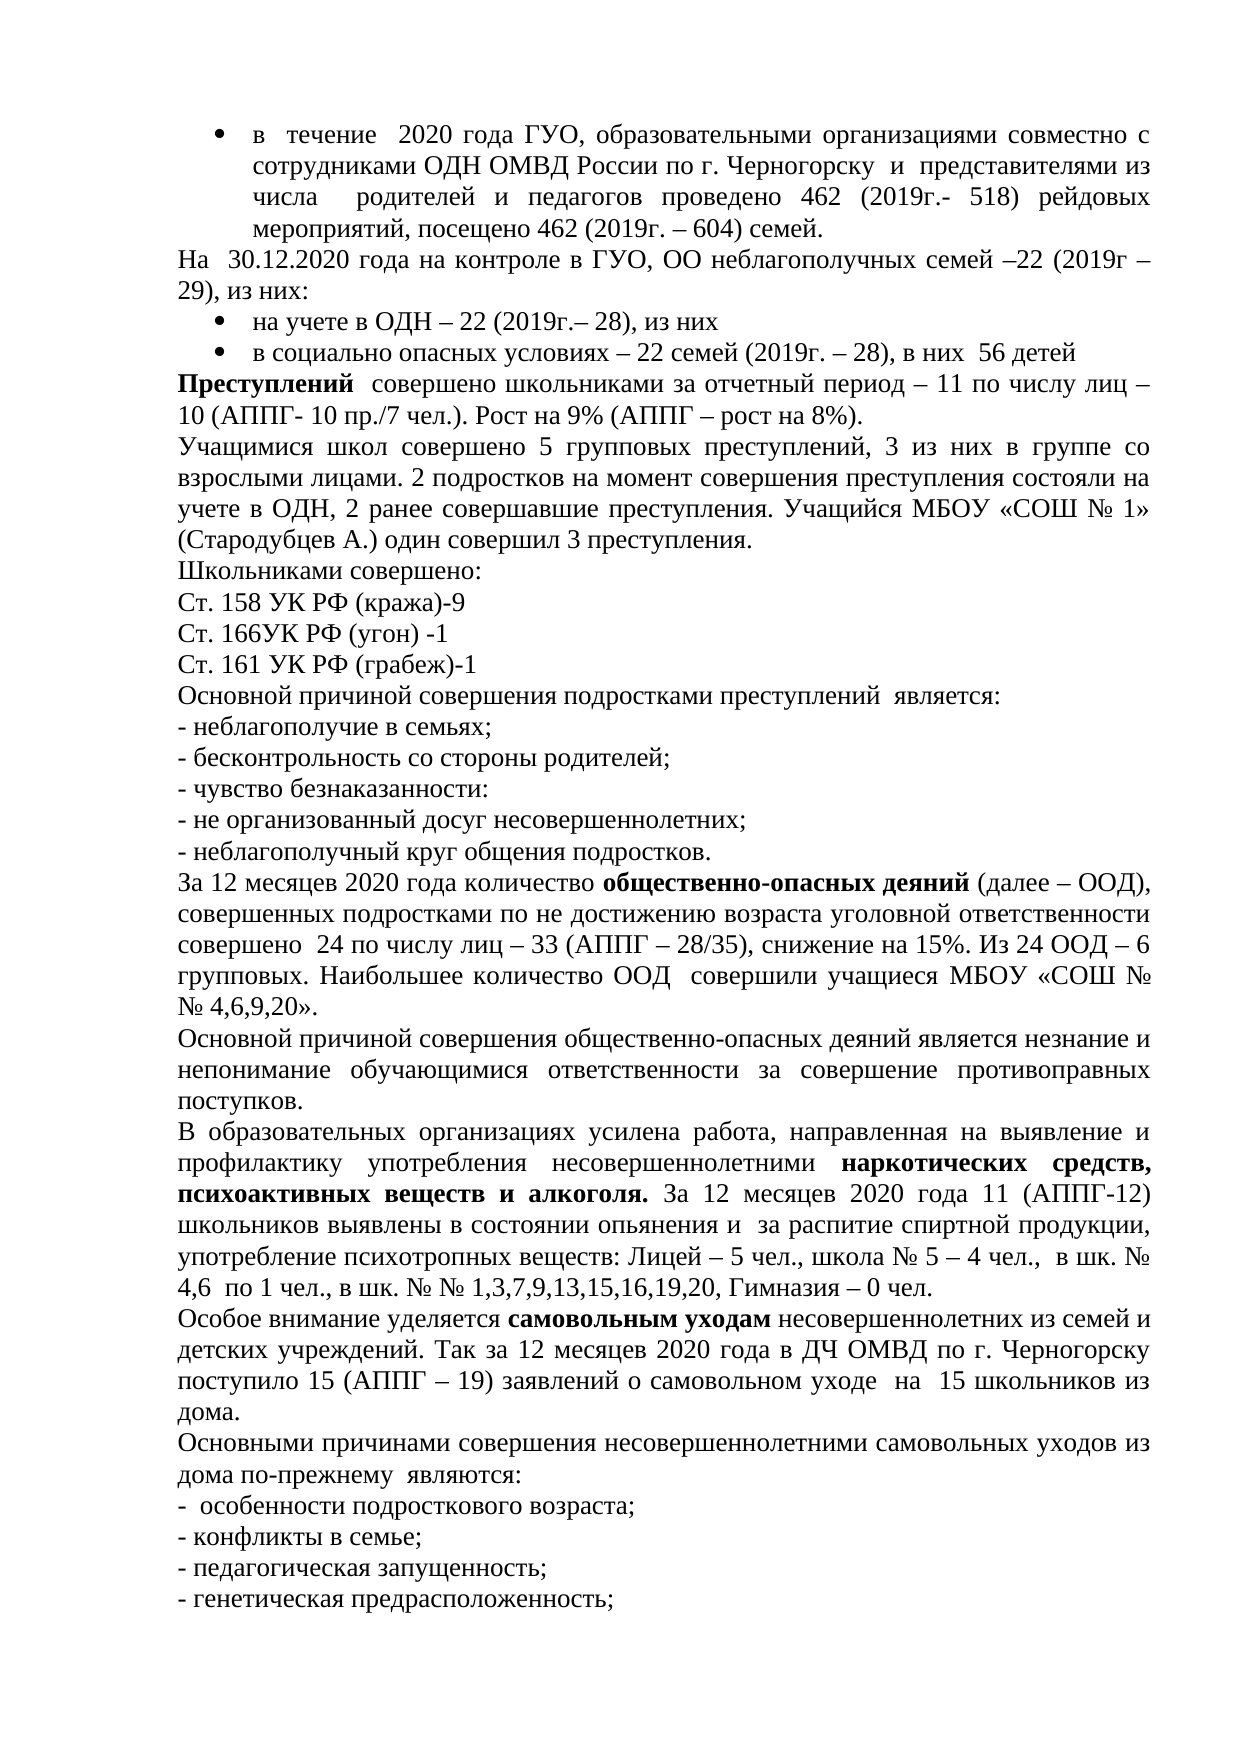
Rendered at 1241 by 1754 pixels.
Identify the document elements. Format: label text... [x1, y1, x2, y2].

text - особенности подросткового возраста; [177, 1489, 1152, 1520]
text - неблагополучный круг общения подростков. [177, 835, 1152, 866]
text Преступлений совершено школьниками за отчетный период – 11 по числу лиц – 10 (АППГ- 10 пр./7 чел.). Рост на 9% (АППГ – рост на 8%). [177, 368, 1152, 430]
text Ст. 166УК РФ (угон) -1 [177, 617, 1152, 648]
text В образовательных организациях усилена работа, направленная на выявление и профилактику употребления несовершеннолетними наркотических средств, психоактивных веществ и алкоголя. За 12 месяцев 2020 года 11 (АППГ-12) школьников выявлены в состоянии опьянения и за распитие спиртной продукции, употребление психотропных веществ: Лицей – 5 чел., школа № 5 – 4 чел., в шк. № 4,6 по 1 чел., в шк. № № 1,3,7,9,13,15,16,19,20, Гимназия – 0 чел. [177, 1115, 1152, 1302]
text Особое внимание уделяется самовольным уходам несовершеннолетних из семей и детских учреждений. Так за 12 месяцев 2020 года в ДЧ ОМВД по г. Черногорску поступило 15 (АППГ – 19) заявлений о самовольном уходе на 15 школьников из дома. [177, 1302, 1152, 1427]
text - чувство безнаказанности: [177, 772, 1152, 804]
text Основной причиной совершения общественно-опасных деяний является незнание и непонимание обучающимися ответственности за совершение противоправных поступков. [177, 1022, 1152, 1115]
list в социально опасных условиях – 22 семей (2019г. – 28), в них 56 детей [215, 336, 1152, 368]
text Основными причинами совершения несовершеннолетними самовольных уходов из дома по-прежнему являются: [177, 1427, 1152, 1489]
text - генетическая предрасположенность; [177, 1582, 1152, 1613]
text - педагогическая запущенность; [177, 1551, 1152, 1582]
text Ст. 158 УК РФ (кража)-9 [177, 586, 1152, 617]
text За 12 месяцев 2020 года количество общественно-опасных деяний (далее – ООД), совершенных подростками по не достижению возраста уголовной ответственности совершено 24 по числу лиц – 33 (АППГ – 28/35), снижение на 15%. Из 24 ООД – 6 групповых. Наибольшее количество ООД совершили учащиеся МБОУ «СОШ № № 4,6,9,20». [177, 866, 1152, 1022]
list на учете в ОДН – 22 (2019г.– 28), из них [215, 305, 1152, 336]
list в течение 2020 года ГУО, образовательными организациями совместно с сотрудниками ОДН ОМВД России по г. Черногорску и представителями из числа родителей и педагогов проведено 462 (2019г.- 518) рейдовых мероприятий, посещено 462 (2019г. – 604) семей. [215, 118, 1152, 243]
text Школьниками совершено: [177, 554, 1152, 586]
text Учащимися школ совершено 5 групповых преступлений, 3 из них в группе со взрослыми лицами. 2 подростков на момент совершения преступления состояли на учете в ОДН, 2 ранее совершавшие преступления. Учащийся МБОУ «СОШ № 1» (Стародубцев А.) один совершил 3 преступления. [177, 430, 1152, 554]
text - не организованный досуг несовершеннолетних; [177, 804, 1152, 835]
text - конфликты в семье; [177, 1520, 1152, 1551]
text Ст. 161 УК РФ (грабеж)-1 [177, 648, 1152, 679]
text Основной причиной совершения подростками преступлений является: [177, 679, 1152, 710]
text - бесконтрольность со стороны родителей; [177, 741, 1152, 772]
text - неблагополучие в семьях; [177, 710, 1152, 741]
text На 30.12.2020 года на контроле в ГУО, ОО неблагополучных семей –22 (2019г – 29), из них: [177, 243, 1152, 305]
